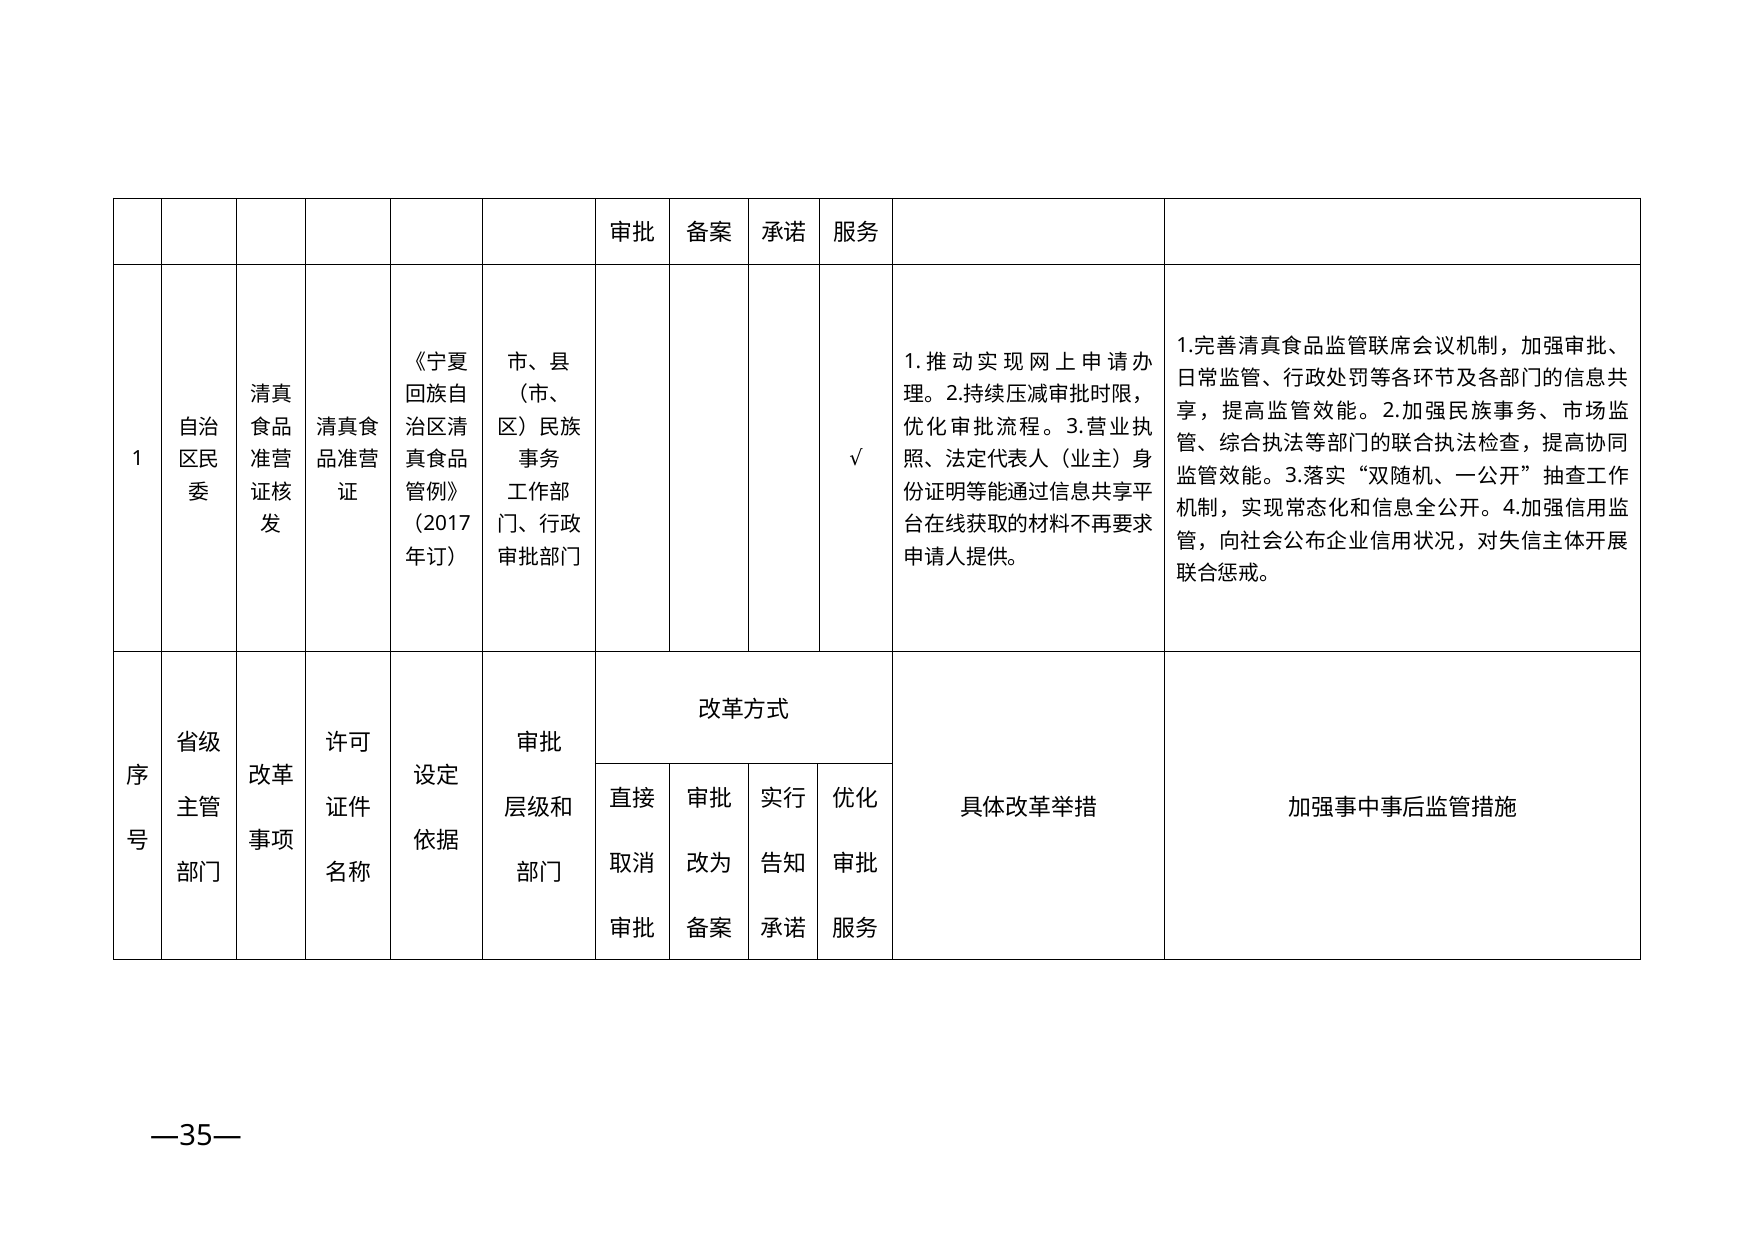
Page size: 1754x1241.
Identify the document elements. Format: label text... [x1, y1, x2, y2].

table_cell 直接 取消 审批 [596, 764, 669, 959]
table_cell 审批 层级和 部门 [483, 652, 595, 959]
table_cell [749, 265, 819, 651]
table_cell 自治区民委 [162, 265, 236, 651]
table_cell 审批 改为 备案 [670, 764, 748, 959]
table_cell [670, 265, 748, 651]
table_cell 序号 [114, 652, 161, 959]
table_cell 具体改革举措 [893, 652, 1164, 959]
table_cell 市、县（市、区）民族事务 工作部门、行政审批部门 [483, 265, 595, 651]
table_cell 许可证件名称 [306, 652, 390, 959]
table_cell 改革 事项 [237, 652, 305, 959]
table_cell 清真食品准营证 [306, 265, 390, 651]
table_cell 实行 告知 承诺 [749, 199, 819, 263]
table_cell 《宁夏回族自治区清真食品管例》（2017年订） [391, 265, 482, 651]
table_cell 设定 依据 [391, 652, 482, 959]
table_cell 1.推动实现网上申请办理。2.持续压减审批时限，优化审批流程。3.营业执照、法定代表人（业主）身份证明等能通过信息共享平台在线获取的材料不再要求申请人提供。 [893, 265, 1164, 651]
table_cell 审批 改为 备案 [670, 199, 748, 263]
table_cell 优化 审批 服务 [820, 199, 892, 263]
table_cell 实行 告知 承诺 [749, 764, 817, 959]
table_cell 加强事中事后监管措施 [1165, 652, 1640, 959]
table_cell 清真食品 准营证核发 [237, 265, 305, 651]
table_cell 省级主管 部门 [162, 652, 236, 959]
table_cell √ [820, 265, 892, 651]
table_cell 改革方式 [596, 652, 892, 763]
table_cell 直接 取消 审批 [596, 199, 669, 263]
table_cell [596, 265, 669, 651]
table_cell 优化 审批 服务 [818, 764, 892, 959]
table_cell 1.完善清真食品监管联席会议机制，加强审批、日常监管、行政处罚等各环节及各部门的信息共享，提高监管效能。2.加强民族事务、市场监管、综合执法等部门的联合执法检查，提高协同监管效能。3.落实“双随机、一公开”抽查工作机制，实现常态化和信息全公开。4.加强信用监管，向社会公布企业信用状况，对失信主体开展联合惩戒。 [1165, 265, 1640, 651]
table_cell 1 [114, 265, 161, 651]
